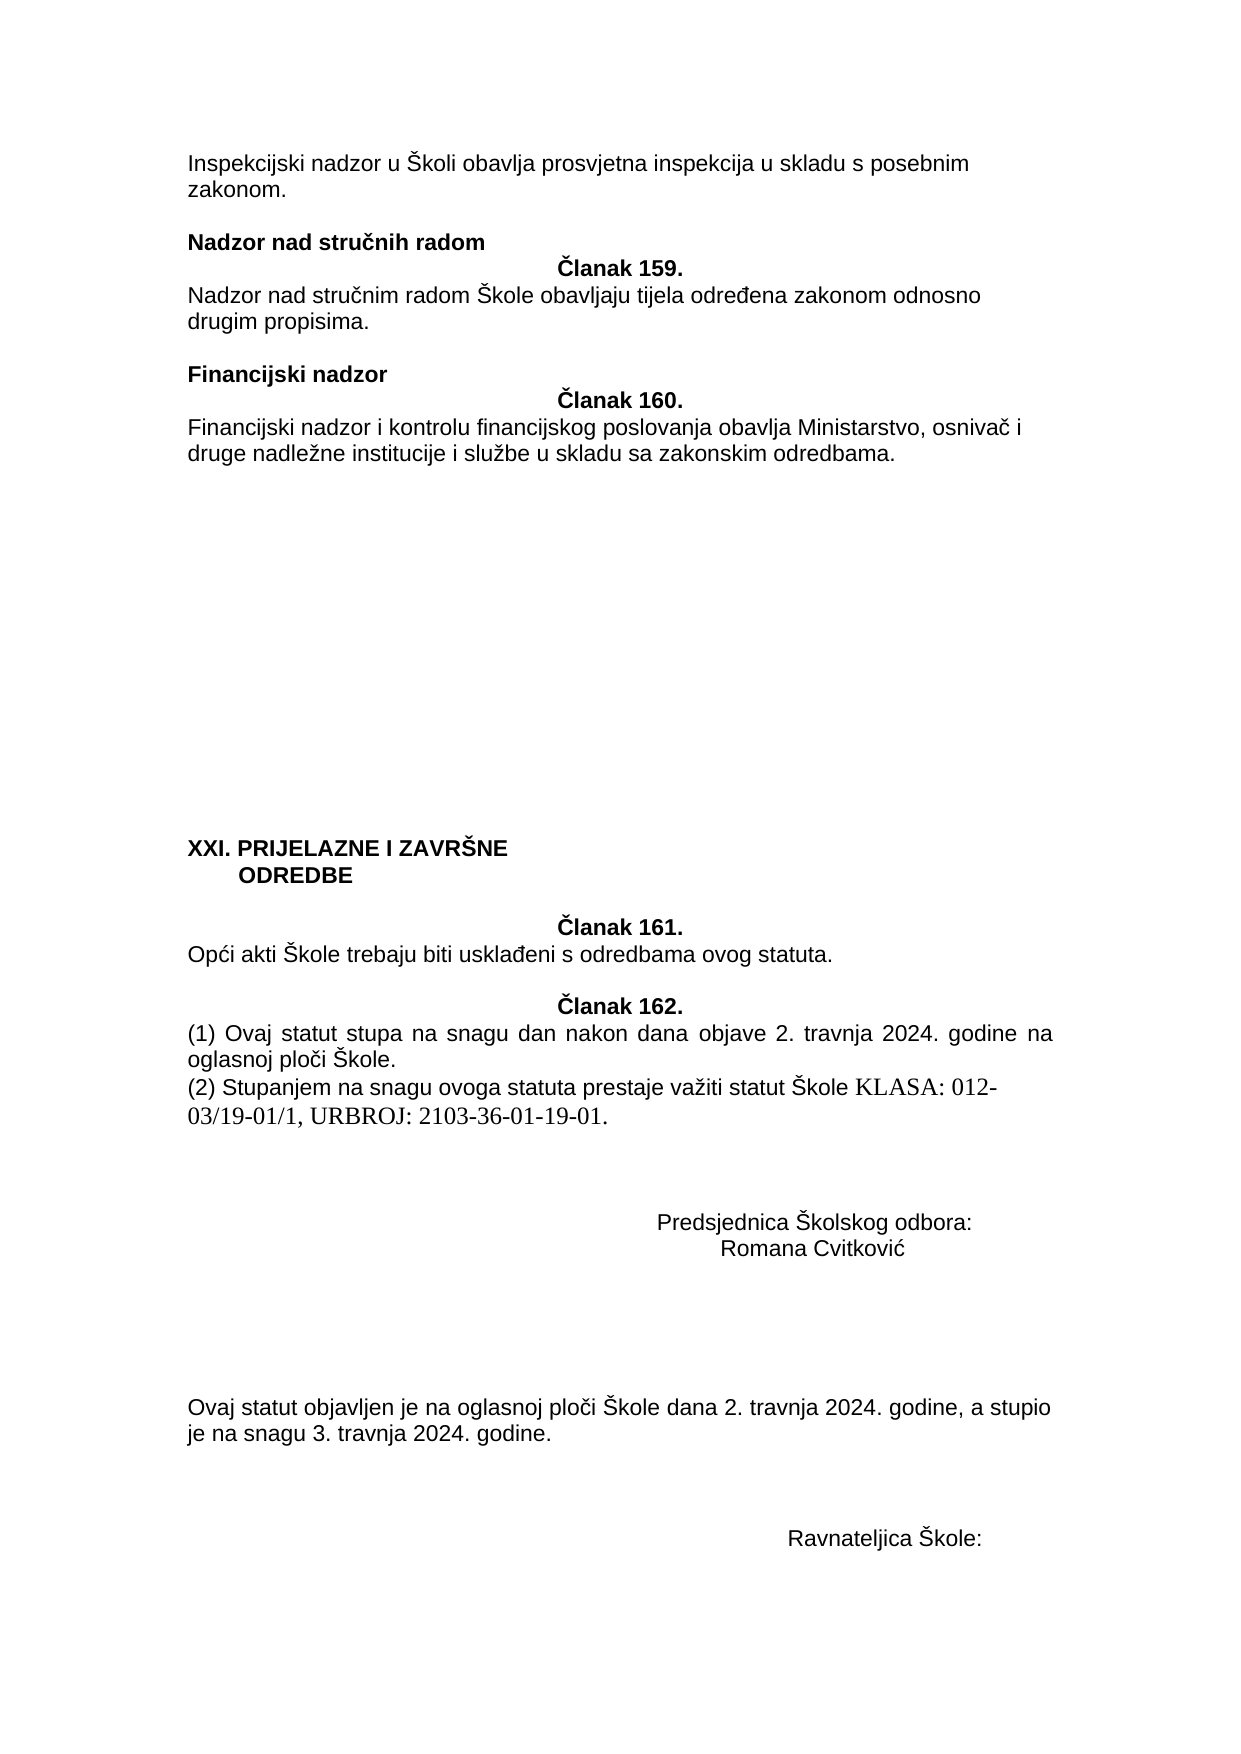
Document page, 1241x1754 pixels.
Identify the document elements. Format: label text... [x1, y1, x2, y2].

text Inspekcijski nadzor u Školi obavlja prosvjetna inspekcija u skladu s posebnim zakonom. [187, 150, 1053, 203]
text Članak 160. [187, 387, 1053, 413]
text (2) Stupanjem na snagu ovoga statuta prestaje važiti statut Škole KLASA: 012-03/19-01/1, URBROJ: 2103-36-01-19-01. [187, 1072, 1053, 1130]
text Romana Cvitković [187, 1235, 1053, 1262]
text Financijski nadzor [187, 361, 1053, 387]
text Nadzor nad stručnih radom [187, 229, 1053, 255]
text Ovaj statut objavljen je na oglasnoj ploči Škole dana 2. travnja 2024. godine, a stupio je na snagu 3. travnja 2024. godine. [187, 1393, 1053, 1446]
text Opći akti Škole trebaju biti usklađeni s odredbama ovog statuta. [187, 941, 1053, 967]
text Članak 159. [187, 255, 1053, 282]
text XXI. PRIJELAZNE I ZAVRŠNE [187, 835, 1053, 862]
text Članak 161. [187, 914, 1053, 941]
text Ravnateljica Škole: [712, 1525, 1053, 1552]
text (1) Ovaj statut stupa na snagu dan nakon dana objave 2. travnja 2024. godine na oglasnoj ploči Škole. [187, 1020, 1053, 1072]
text Članak 162. [187, 993, 1053, 1020]
text Financijski nadzor i kontrolu financijskog poslovanja obavlja Ministarstvo, osnivač i druge nadležne institucije i službe u skladu sa zakonskim odredbama. [187, 413, 1053, 466]
text ODREDBE [187, 862, 1053, 888]
text Predsjednica Školskog odbora: [187, 1209, 1053, 1235]
text Nadzor nad stručnim radom Škole obavljaju tijela određena zakonom odnosno drugim propisima. [187, 282, 1053, 334]
